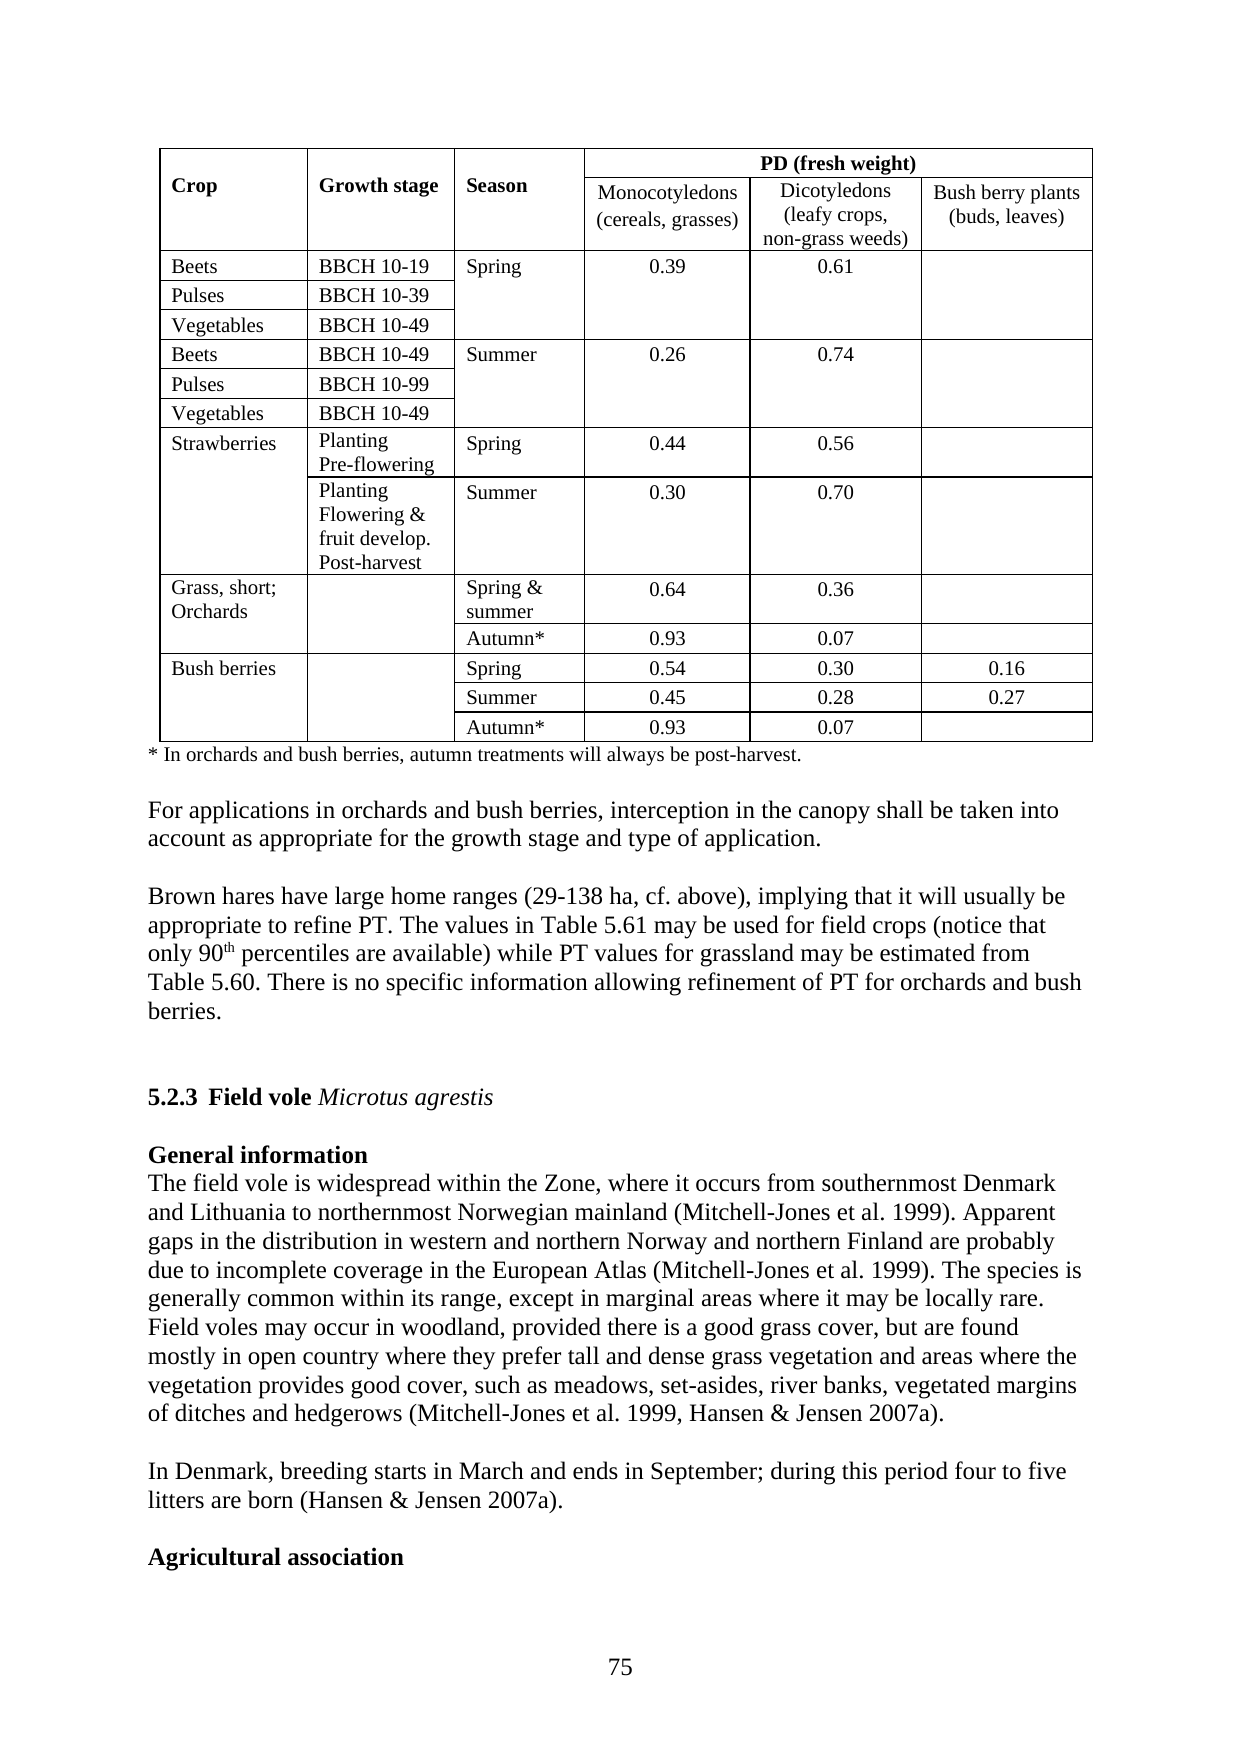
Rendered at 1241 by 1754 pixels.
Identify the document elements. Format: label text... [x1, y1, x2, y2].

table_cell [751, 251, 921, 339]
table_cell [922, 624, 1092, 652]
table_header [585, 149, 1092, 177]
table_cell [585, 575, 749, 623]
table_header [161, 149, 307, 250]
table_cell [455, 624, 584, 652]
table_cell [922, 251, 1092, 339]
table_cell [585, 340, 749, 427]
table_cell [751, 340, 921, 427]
text * In orchards and bush berries, autumn treatments will always be post-harvest. [148, 742, 1092, 766]
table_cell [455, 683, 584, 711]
text General information [148, 1140, 1092, 1168]
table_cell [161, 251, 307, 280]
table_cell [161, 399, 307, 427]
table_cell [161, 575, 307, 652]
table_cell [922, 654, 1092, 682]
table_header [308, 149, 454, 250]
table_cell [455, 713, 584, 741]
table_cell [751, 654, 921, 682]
subtitle Field vole Microtus agrestis [148, 1082, 1092, 1111]
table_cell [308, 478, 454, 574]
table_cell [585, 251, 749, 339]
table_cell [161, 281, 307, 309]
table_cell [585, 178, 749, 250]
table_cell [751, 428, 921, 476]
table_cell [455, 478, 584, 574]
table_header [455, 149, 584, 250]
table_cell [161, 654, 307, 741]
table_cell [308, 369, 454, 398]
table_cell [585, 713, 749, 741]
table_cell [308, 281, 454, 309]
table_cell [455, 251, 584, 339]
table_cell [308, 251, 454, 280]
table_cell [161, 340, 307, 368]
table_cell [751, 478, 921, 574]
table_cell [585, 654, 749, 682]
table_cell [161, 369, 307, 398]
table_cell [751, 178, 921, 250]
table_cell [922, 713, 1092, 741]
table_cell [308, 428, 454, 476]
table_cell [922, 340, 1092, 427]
text In Denmark, breeding starts in March and ends in September; during this period four to five litters are born (Hansen & Jensen 2007a). [148, 1456, 1092, 1513]
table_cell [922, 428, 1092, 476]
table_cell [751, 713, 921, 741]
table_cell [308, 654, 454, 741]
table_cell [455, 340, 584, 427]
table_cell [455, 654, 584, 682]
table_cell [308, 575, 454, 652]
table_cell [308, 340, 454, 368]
text For applications in orchards and bush berries, interception in the canopy shall be taken into account as appropriate for the growth stage and type of application. [148, 795, 1092, 852]
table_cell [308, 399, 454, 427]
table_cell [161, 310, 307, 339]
text The field vole is widespread within the Zone, where it occurs from southernmost Denmark and Lithuania to northernmost Norwegian mainland (Mitchell-Jones et al. 1999). Apparent gaps in the distribution in western and northern Norway and northern Finland are probably due to incomplete coverage in the European Atlas (Mitchell-Jones et al. 1999). The species is generally common within its range, except in marginal areas where it may be locally rare. Field voles may occur in woodland, provided there is a good grass cover, but are found mostly in open country where they prefer tall and dense grass vegetation and areas where the vegetation provides good cover, such as meadows, set-asides, river banks, vegetated margins of ditches and hedgerows (Mitchell-Jones et al. 1999, Hansen & Jensen 2007a). [148, 1168, 1092, 1427]
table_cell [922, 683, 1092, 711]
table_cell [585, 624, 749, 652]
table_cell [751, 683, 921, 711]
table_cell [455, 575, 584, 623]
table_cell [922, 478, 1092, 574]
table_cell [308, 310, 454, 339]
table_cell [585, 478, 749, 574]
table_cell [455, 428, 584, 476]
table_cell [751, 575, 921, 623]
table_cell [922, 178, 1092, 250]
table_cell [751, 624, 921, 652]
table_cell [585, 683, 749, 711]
text Agricultural association [148, 1542, 1092, 1571]
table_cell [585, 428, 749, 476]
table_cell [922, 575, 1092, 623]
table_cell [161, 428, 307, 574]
